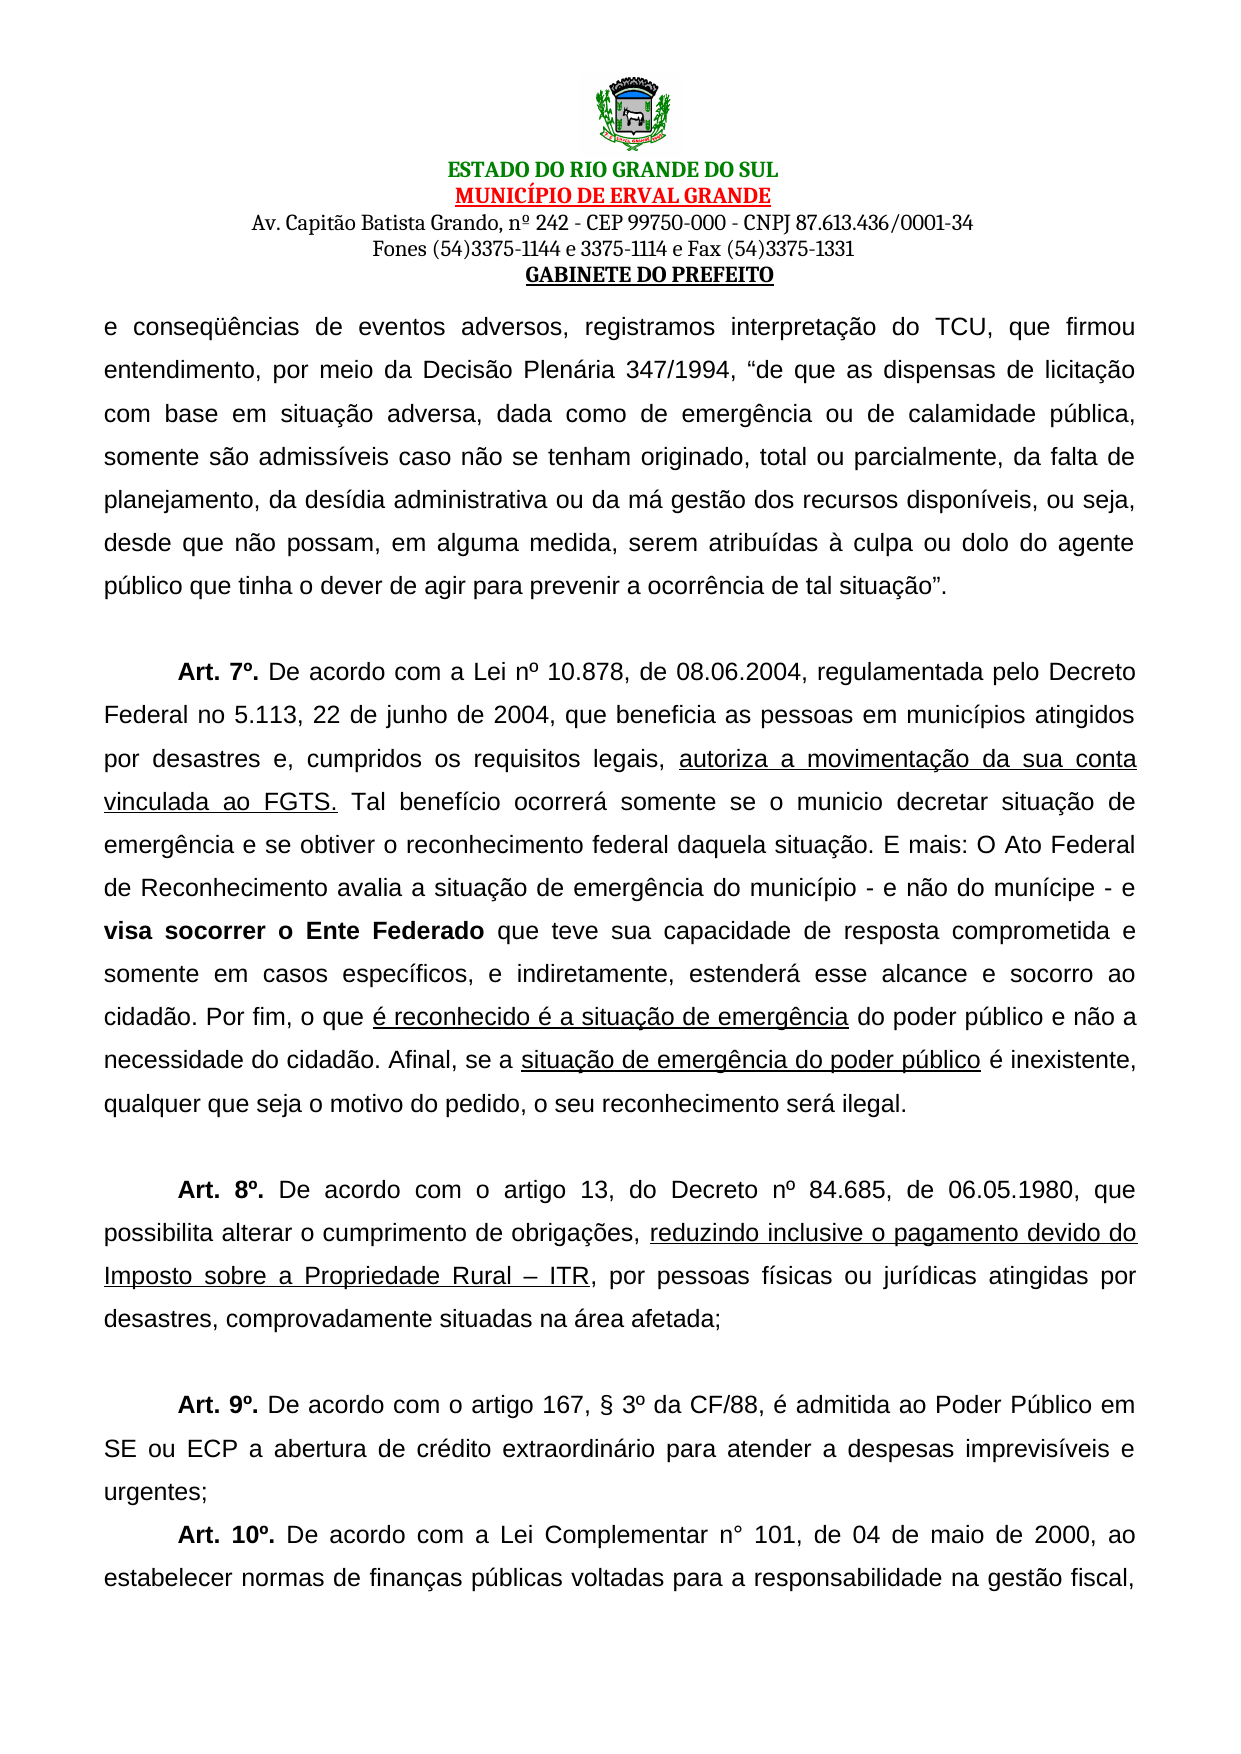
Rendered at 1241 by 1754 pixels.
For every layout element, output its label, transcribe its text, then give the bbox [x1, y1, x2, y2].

text Art. 9º. De acordo com o artigo 167, § 3º da CF/88, é admitida ao Poder Público em SE ou ECP a abertura de crédito extraordinário para atender a despesas imprevisíveis e urgentes; [103, 1390, 1137, 1505]
text Art. 7º. De acordo com a Lei nº 10.878, de 08.06.2004, regulamentada pelo Decreto Federal no 5.113, 22 de junho de 2004, que beneficia as pessoas em municípios atingidos por desastres e, cumpridos os requisitos legais, autoriza a movimentação da sua conta vinculada ao FGTS. Tal benefício ocorrerá somente se o municio decretar situação de emergência e se obtiver o reconhecimento federal daquela situação. E mais: O Ato Federal de Reconhecimento avalia a situação de emergência do município - e não do munícipe - e visa socorrer o Ente Federado que teve sua capacidade de resposta comprometida e somente em casos específicos, e indiretamente, estenderá esse alcance e socorro ao cidadão. Por fim, o que é reconhecido é a situação de emergência do poder público e não a necessidade do cidadão. Afinal, se a situação de emergência do poder público é inexistente, qualquer que seja o motivo do pedido, o seu reconhecimento será ilegal. [103, 657, 1137, 1117]
text Art. 8º. De acordo com o artigo 13, do Decreto nº 84.685, de 06.05.1980, que possibilita alterar o cumprimento de obrigações, reduzindo inclusive o pagamento devido do Imposto sobre a Propriedade Rural – ITR, por pessoas físicas ou jurídicas atingidas por desastres, comprovadamente situadas na área afetada; [103, 1175, 1137, 1333]
picture [579, 73, 683, 157]
